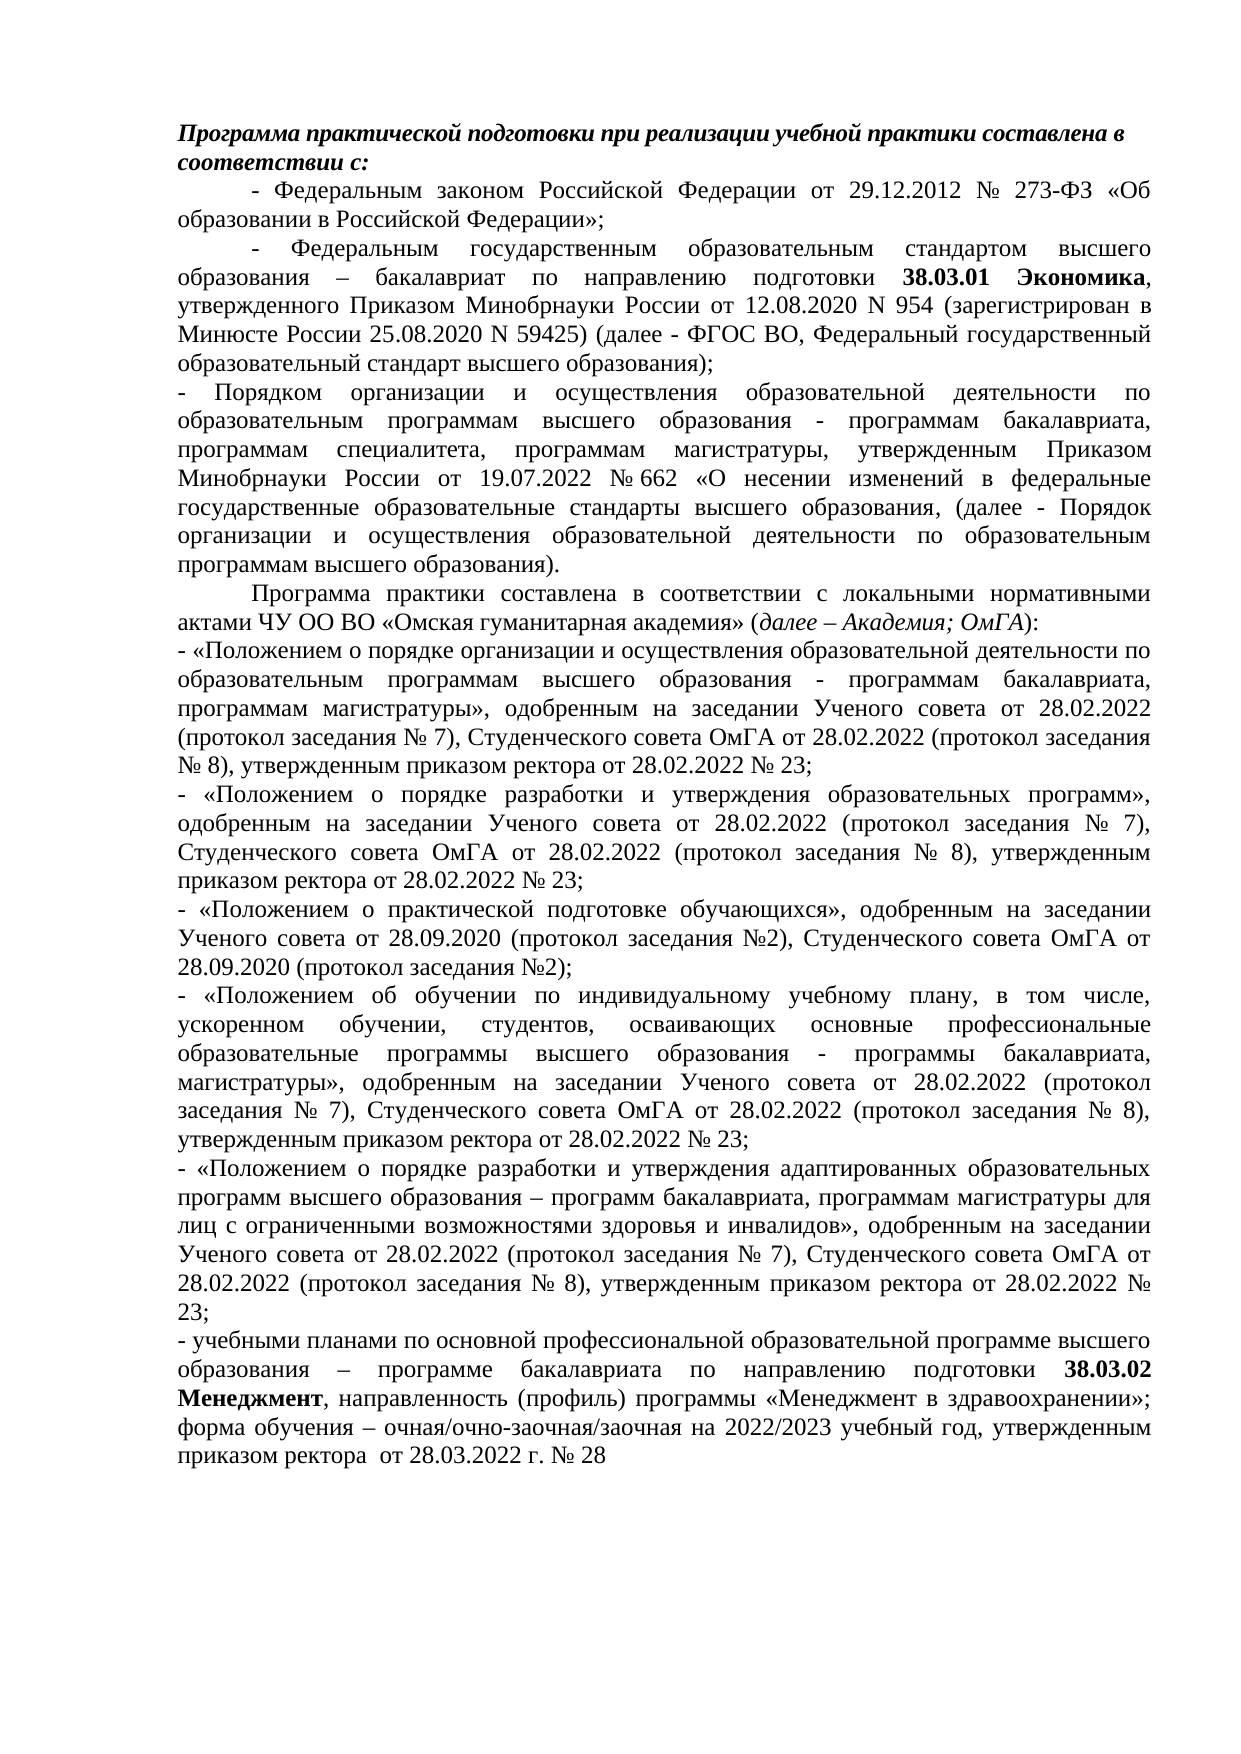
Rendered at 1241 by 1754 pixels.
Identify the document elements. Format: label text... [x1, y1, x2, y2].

text - Порядком организации и осуществления образовательной деятельности по образовательным программам высшего образования - программам бакалавриата, программам специалитета, программам магистратуры, утвержденным Приказом Минобрнауки России от 19.07.2022 № 662 «О несении изменений в федеральные государственные образовательные стандарты высшего образования, (далее - Порядок организации и осуществления образовательной деятельности по образовательным программам высшего образования). [177, 377, 1152, 578]
text - «Положением об обучении по индивидуальному учебному плану, в том числе, ускоренном обучении, студентов, осваивающих основные профессиональные образовательные программы высшего образования - программы бакалавриата, магистратуры», одобренным на заседании Ученого совета от 28.02.2022 (протокол заседания № 7), Студенческого совета ОмГА от 28.02.2022 (протокол заседания № 8), утвержденным приказом ректора от 28.02.2022 № 23; [177, 981, 1152, 1153]
text Программа практики составлена в соответствии с локальными нормативными актами ЧУ ОО ВО «Омская гуманитарная академия» (далее – Академия; ОмГА): [177, 578, 1152, 636]
text - «Положением о порядке разработки и утверждения адаптированных образовательных программ высшего образования – программ бакалавриата, программам магистратуры для лиц с ограниченными возможностями здоровья и инвалидов», одобренным на заседании Ученого совета от 28.02.2022 (протокол заседания № 7), Студенческого совета ОмГА от 28.02.2022 (протокол заседания № 8), утвержденным приказом ректора от 28.02.2022 № 23; [177, 1153, 1152, 1326]
title - Федеральным государственным образовательным стандартом высшего образования – бакалавриат по направлению подготовки 38.03.01 Экономика, утвержденного Приказом Минобрнауки России от 12.08.2020 N 954 (зарегистрирован в Минюсте России 25.08.2020 N 59425) (далее - ФГОС ВО, Федеральный государственный образовательный стандарт высшего образования); [177, 233, 1152, 377]
text - «Положением о практической подготовке обучающихся», одобренным на заседании Ученого совета от 28.09.2020 (протокол заседания №2), Студенческого совета ОмГА от 28.09.2020 (протокол заседания №2); [177, 894, 1152, 981]
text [177, 1326, 1152, 1469]
text - «Положением о порядке организации и осуществления образовательной деятельности по образовательным программам высшего образования - программам бакалавриата, программам магистратуры», одобренным на заседании Ученого совета от 28.02.2022 (протокол заседания № 7), Студенческого совета ОмГА от 28.02.2022 (протокол заседания № 8), утвержденным приказом ректора от 28.02.2022 № 23; [177, 636, 1152, 779]
text - «Положением о порядке разработки и утверждения образовательных программ», одобренным на заседании Ученого совета от 28.02.2022 (протокол заседания № 7), Студенческого совета ОмГА от 28.02.2022 (протокол заседания № 8), утвержденным приказом ректора от 28.02.2022 № 23; [177, 779, 1152, 894]
text - Федеральным законом Российской Федерации от 29.12.2012 № 273-ФЗ «Об образовании в Российской Федерации»; [177, 176, 1152, 233]
text Программа практической подготовки при реализации учебной практики составлена в соответствии с: [177, 118, 1152, 176]
